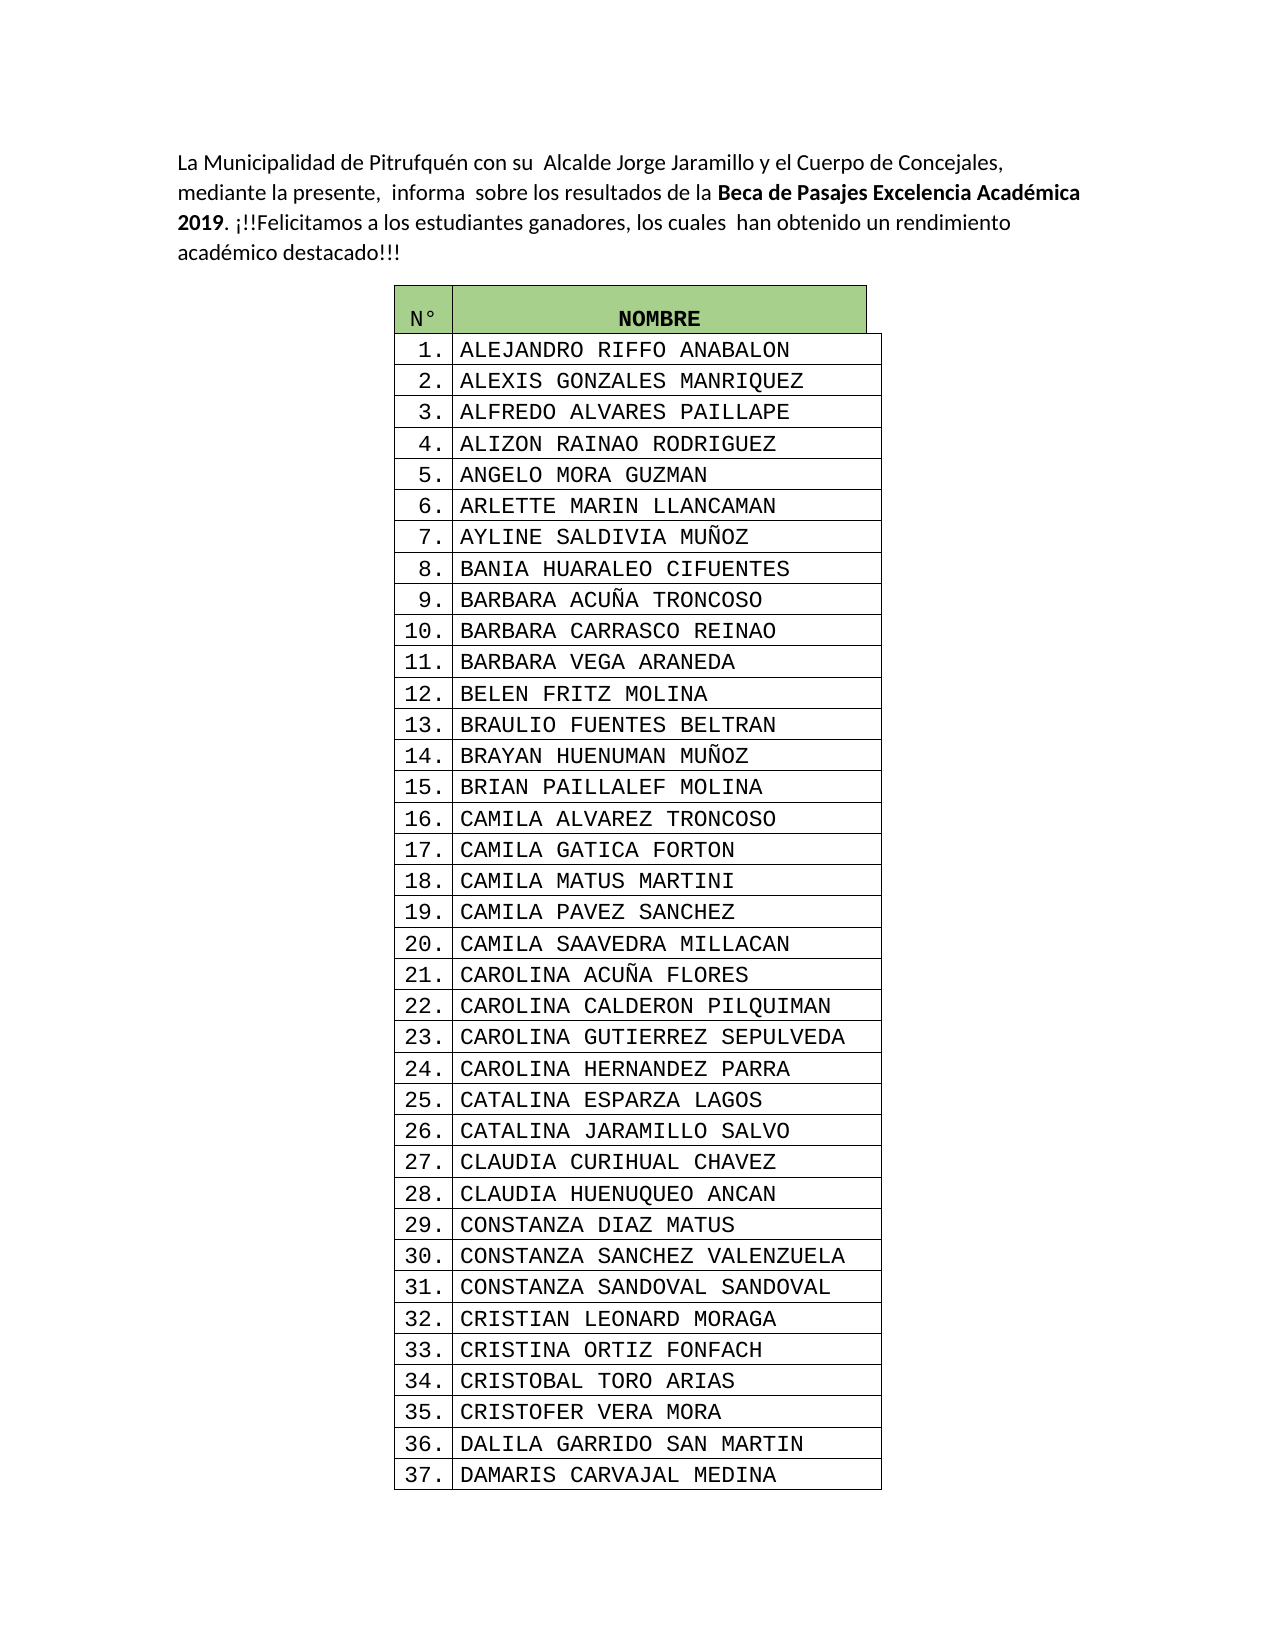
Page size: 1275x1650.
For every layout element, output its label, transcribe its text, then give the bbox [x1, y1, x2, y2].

table_cell CRISTOBAL TORO ARIAS [453, 1365, 881, 1395]
table_cell 22. [395, 990, 452, 1020]
table_cell CATALINA ESPARZA LAGOS [453, 1084, 881, 1114]
table_cell 8. [395, 553, 452, 583]
table_cell CAMILA PAVEZ SANCHEZ [453, 896, 881, 927]
table_cell ALIZON RAINAO RODRIGUEZ [453, 428, 881, 458]
table_cell 36. [395, 1428, 452, 1458]
table_cell BELEN FRITZ MOLINA [453, 678, 881, 708]
table_cell BARBARA ACUÑA TRONCOSO [453, 584, 881, 614]
table_cell 2. [395, 365, 452, 395]
table_cell 26. [395, 1115, 452, 1145]
table_cell 31. [395, 1271, 452, 1302]
table_cell CONSTANZA SANDOVAL SANDOVAL [453, 1271, 881, 1302]
table_cell 30. [395, 1240, 452, 1270]
table_cell 27. [395, 1146, 452, 1177]
table_cell 16. [395, 803, 452, 833]
table_cell ALFREDO ALVARES PAILLAPE [453, 396, 881, 427]
table_cell AYLINE SALDIVIA MUÑOZ [453, 521, 881, 552]
table_cell 5. [395, 459, 452, 489]
table_cell 3. [395, 396, 452, 427]
table_cell 23. [395, 1021, 452, 1052]
table_cell CLAUDIA HUENUQUEO ANCAN [453, 1178, 881, 1208]
table_cell 10. [395, 615, 452, 645]
table_cell ARLETTE MARIN LLANCAMAN [453, 490, 881, 520]
text La Municipalidad de Pitrufquén con su Alcalde Jorge Jaramillo y el Cuerpo de Concejales, mediante la presente, informa sobre los resultados de la Beca de Pasajes Excelencia Académica 2019. ¡!!Felicitamos a los estudiantes ganadores, los cuales han obtenido un rendimiento académico destacado!!! [177, 148, 1098, 266]
table_cell BRAULIO FUENTES BELTRAN [453, 709, 881, 739]
table_cell 6. [395, 490, 452, 520]
table_cell 11. [395, 646, 452, 677]
table_cell CLAUDIA CURIHUAL CHAVEZ [453, 1146, 881, 1177]
table_cell CAMILA MATUS MARTINI [453, 865, 881, 895]
table_cell DAMARIS CARVAJAL MEDINA [453, 1459, 881, 1489]
table_cell 20. [395, 928, 452, 958]
table_cell 29. [395, 1209, 452, 1239]
table_cell 24. [395, 1053, 452, 1083]
table_cell 13. [395, 709, 452, 739]
table_cell 19. [395, 896, 452, 927]
table_cell 7. [395, 521, 452, 552]
table_cell CONSTANZA DIAZ MATUS [453, 1209, 881, 1239]
table_cell 18. [395, 865, 452, 895]
table_cell CRISTINA ORTIZ FONFACH [453, 1334, 881, 1364]
table_cell CAMILA SAAVEDRA MILLACAN [453, 928, 881, 958]
table_cell CATALINA JARAMILLO SALVO [453, 1115, 881, 1145]
table_cell 17. [395, 834, 452, 864]
table_cell CAROLINA HERNANDEZ PARRA [453, 1053, 881, 1083]
table_cell 32. [395, 1303, 452, 1333]
table_cell BARBARA VEGA ARANEDA [453, 646, 881, 677]
table_cell BANIA HUARALEO CIFUENTES [453, 553, 881, 583]
table_cell BARBARA CARRASCO REINAO [453, 615, 881, 645]
table_header NOMBRE [453, 286, 866, 333]
table_cell 12. [395, 678, 452, 708]
table_cell CRISTOFER VERA MORA [453, 1396, 881, 1427]
table_cell CRISTIAN LEONARD MORAGA [453, 1303, 881, 1333]
table_cell 21. [395, 959, 452, 989]
table_cell 15. [395, 771, 452, 802]
table_header N° [395, 286, 452, 333]
table_cell BRIAN PAILLALEF MOLINA [453, 771, 881, 802]
table_cell CONSTANZA SANCHEZ VALENZUELA [453, 1240, 881, 1270]
table_cell 33. [395, 1334, 452, 1364]
table_cell CAROLINA GUTIERREZ SEPULVEDA [453, 1021, 881, 1052]
table_cell DALILA GARRIDO SAN MARTIN [453, 1428, 881, 1458]
table_cell ANGELO MORA GUZMAN [453, 459, 881, 489]
table_cell BRAYAN HUENUMAN MUÑOZ [453, 740, 881, 770]
table_cell CAROLINA CALDERON PILQUIMAN [453, 990, 881, 1020]
table_cell 14. [395, 740, 452, 770]
table_cell 9. [395, 584, 452, 614]
table_cell CAMILA GATICA FORTON [453, 834, 881, 864]
table_cell CAMILA ALVAREZ TRONCOSO [453, 803, 881, 833]
table_cell CAROLINA ACUÑA FLORES [453, 959, 881, 989]
table_cell ALEJANDRO RIFFO ANABALON [453, 334, 881, 364]
table_cell 4. [395, 428, 452, 458]
table_cell 34. [395, 1365, 452, 1395]
table_cell 25. [395, 1084, 452, 1114]
table_cell 35. [395, 1396, 452, 1427]
table_cell 28. [395, 1178, 452, 1208]
table_cell 37. [395, 1459, 452, 1489]
table_cell ALEXIS GONZALES MANRIQUEZ [453, 365, 881, 395]
table_cell 1. [395, 334, 452, 364]
